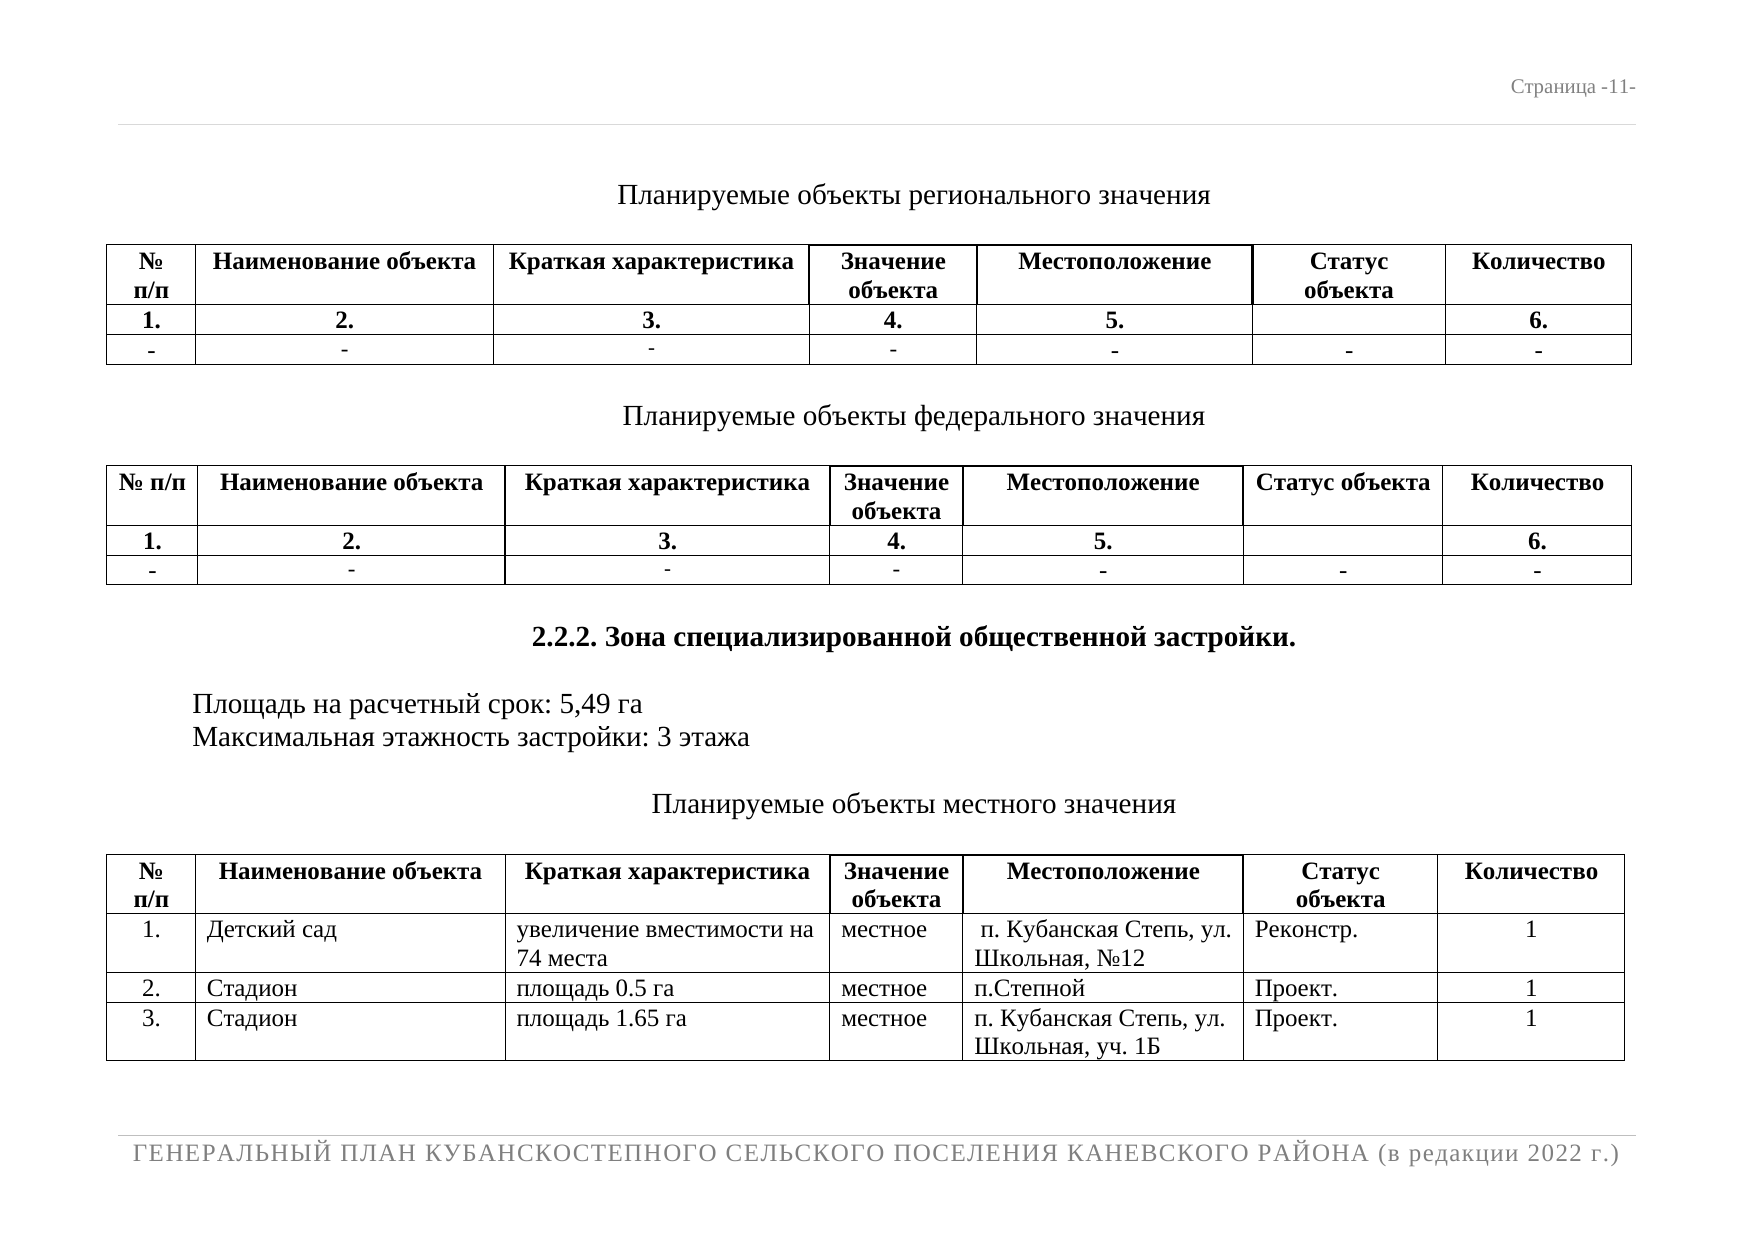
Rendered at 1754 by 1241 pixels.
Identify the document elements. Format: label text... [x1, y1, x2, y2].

table_header Краткая характеристика [494, 245, 808, 304]
table_header № п/п [107, 245, 195, 304]
table_cell площадь 1.65 га [506, 1003, 829, 1060]
table_cell Реконстр. [1244, 914, 1437, 972]
table_cell 2. [198, 526, 504, 554]
table_header Местоположение [964, 467, 1242, 525]
table_cell - [977, 335, 1252, 363]
table_header Местоположение [964, 856, 1242, 913]
table_cell - [830, 556, 962, 584]
table_cell - [810, 335, 976, 363]
table_cell Стадион [196, 973, 505, 1002]
table_header Местоположение [978, 246, 1251, 304]
table_cell - [494, 335, 809, 363]
table_cell - [1446, 335, 1631, 363]
table_cell п. Кубанская Степь, ул. Школьная, уч. 1Б [963, 1003, 1243, 1060]
table_cell местное [830, 914, 962, 972]
text 2.2.2. Зона специализированной общественной застройки. [133, 619, 1636, 652]
table_cell 3. [506, 526, 829, 554]
text Площадь на расчетный срок: 5,49 га [118, 686, 1636, 719]
table_cell увеличение вместимости на 74 места [506, 914, 829, 972]
table_cell 1. [107, 305, 195, 334]
table_cell 1 [1438, 1003, 1624, 1060]
table_header Наименование объекта [196, 855, 505, 913]
table_cell 4. [830, 526, 962, 554]
table_header Краткая характеристика [506, 855, 829, 913]
table_cell - [198, 556, 504, 584]
table_header Количество [1443, 466, 1631, 525]
table_cell [1244, 526, 1442, 554]
table_cell - [1244, 556, 1442, 584]
table_cell 4. [810, 305, 976, 334]
table_cell - [963, 556, 1243, 584]
table_cell 3. [107, 1003, 195, 1060]
table_cell Детский сад [196, 914, 505, 972]
table_cell - [1443, 556, 1631, 584]
table_header Количество [1446, 245, 1631, 304]
text Планируемые объекты регионального значения [118, 177, 1636, 211]
text Планируемые объекты местного значения [118, 787, 1636, 820]
table_header Значение объекта [831, 856, 962, 913]
table_header Количество [1438, 855, 1624, 913]
table_cell 1 [1438, 914, 1624, 972]
table_cell п. Кубанская Степь, ул. Школьная, №12 [963, 914, 1243, 972]
text Максимальная этажность застройки: 3 этажа [118, 719, 1636, 753]
table_cell местное [830, 973, 962, 1002]
table_cell - [107, 556, 197, 584]
table_header Статус объекта [1254, 245, 1445, 304]
table_cell 6. [1446, 305, 1631, 334]
table_cell Проект. [1244, 1003, 1437, 1060]
table_cell - [196, 335, 493, 363]
table_header № п/п [107, 466, 197, 525]
table_cell Проект. [1244, 973, 1437, 1002]
table_header Значение объекта [810, 246, 976, 304]
table_header Значение объекта [831, 467, 962, 525]
table_cell 2. [196, 305, 493, 334]
table_header Наименование объекта [198, 466, 504, 525]
table_cell п.Степной [963, 973, 1243, 1002]
table_cell 5. [977, 305, 1252, 334]
table_cell Стадион [196, 1003, 505, 1060]
table_header Наименование объекта [196, 245, 493, 304]
table_cell 5. [963, 526, 1243, 554]
text Планируемые объекты федерального значения [118, 398, 1636, 432]
table_cell 6. [1443, 526, 1631, 554]
table_cell - [107, 335, 195, 363]
table_header Краткая характеристика [506, 466, 829, 525]
table_cell 1. [107, 914, 195, 972]
table_cell местное [830, 1003, 962, 1060]
table_cell площадь 0.5 га [506, 973, 829, 1002]
table_header Статус объекта [1244, 855, 1437, 913]
table_cell 1 [1438, 973, 1624, 1002]
table_cell 1. [107, 526, 197, 554]
table_header Статус объекта [1244, 466, 1442, 525]
table_cell 2. [107, 973, 195, 1002]
table_cell [1253, 305, 1445, 334]
table_cell - [506, 556, 829, 584]
table_cell - [1253, 335, 1445, 363]
table_cell 3. [494, 305, 809, 334]
table_header № п/п [107, 855, 195, 913]
